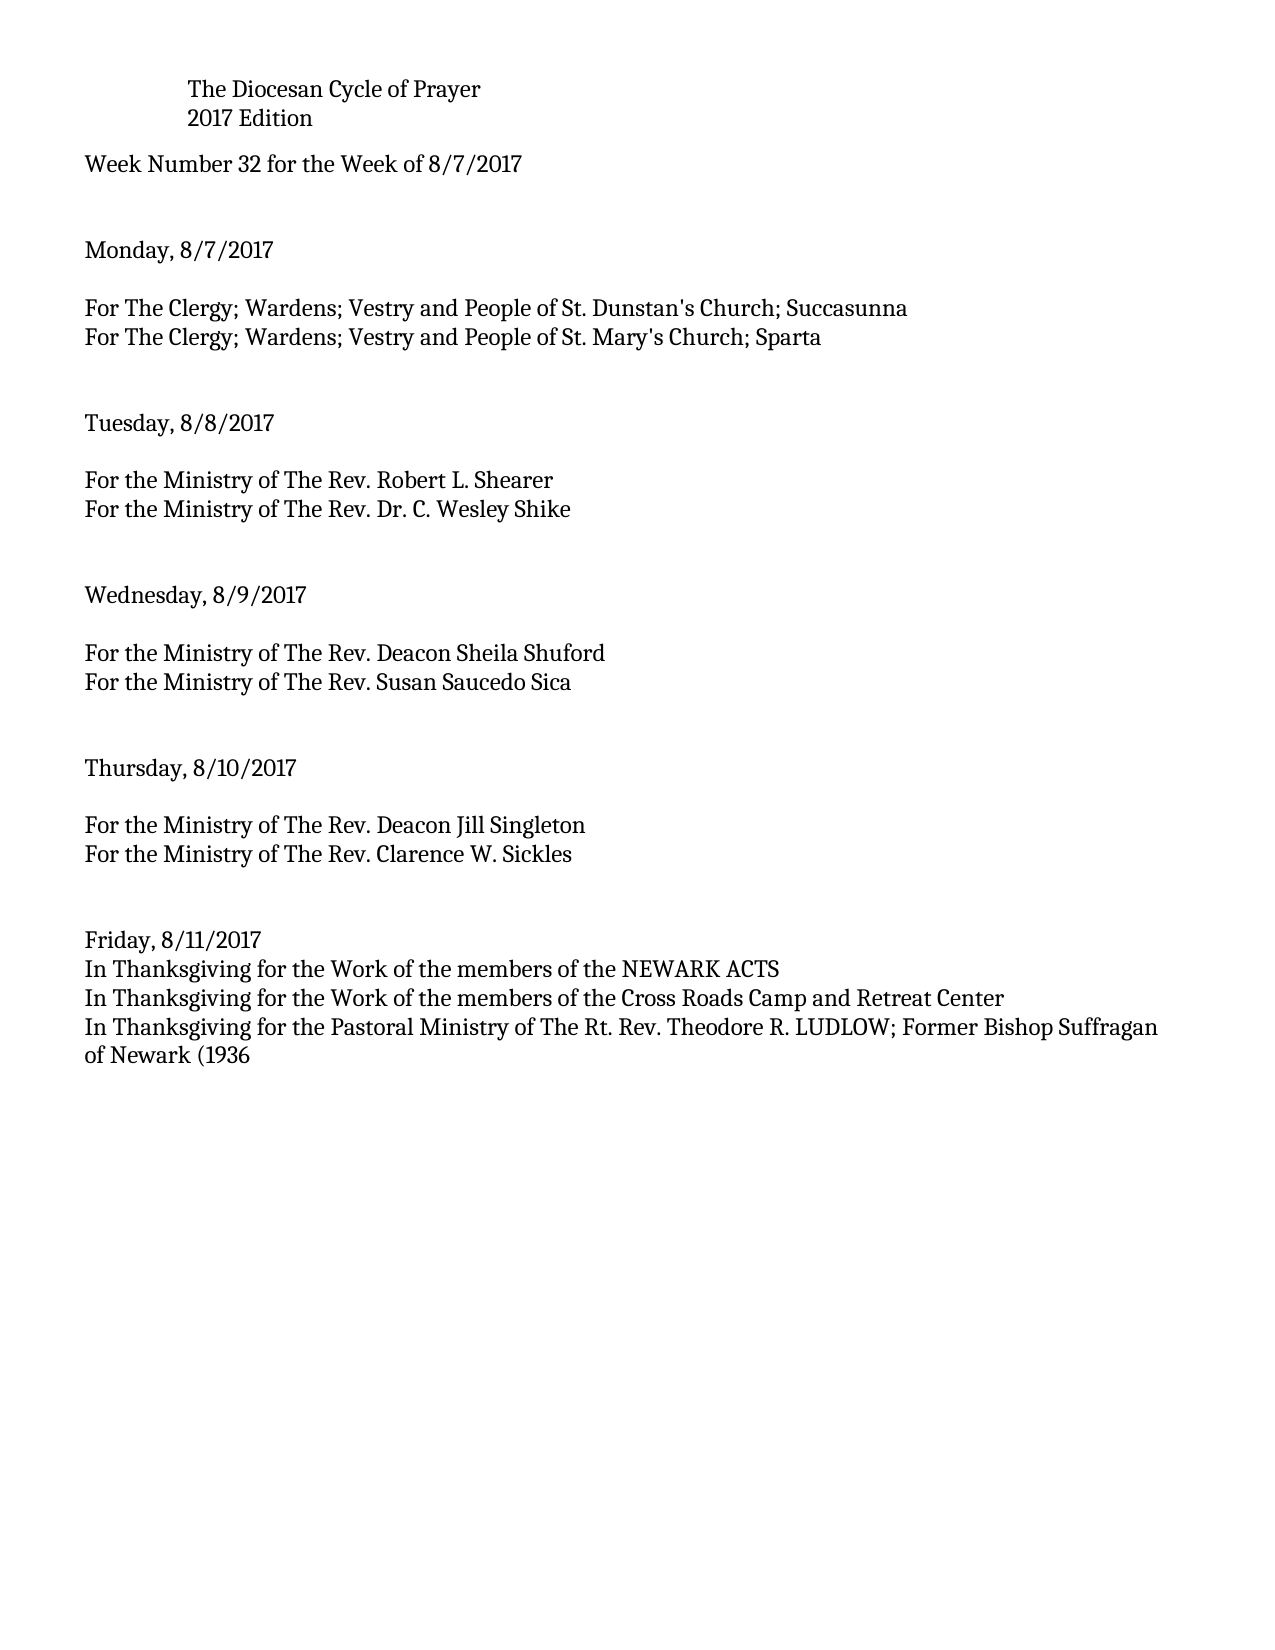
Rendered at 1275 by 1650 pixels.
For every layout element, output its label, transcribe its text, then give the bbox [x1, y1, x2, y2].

text Monday, 8/7/2017 [84, 179, 1162, 265]
text In Thanksgiving for the Pastoral Ministry of The Rt. Rev. Theodore R. LUDLOW; Former Bishop Suffragan of Newark (1936 [84, 1012, 1162, 1070]
text Friday, 8/11/2017 [84, 869, 1162, 955]
text Thursday, 8/10/2017 [84, 696, 1162, 782]
text For the Ministry of The Rev. Robert L. Shearer For the Ministry of The Rev. Dr. C. Wesley Shike [84, 437, 1162, 524]
text Week Number 32 for the Week of 8/7/2017 [84, 150, 1162, 179]
text In Thanksgiving for the Work of the members of the NEWARK ACTS [84, 955, 1162, 984]
text Tuesday, 8/8/2017 [84, 351, 1162, 437]
text In Thanksgiving for the Work of the members of the Cross Roads Camp and Retreat Center [84, 984, 1162, 1012]
text For The Clergy; Wardens; Vestry and People of St. Dunstan's Church; Succasunna For The Clergy; Wardens; Vestry and People of St. Mary's Church; Sparta [84, 265, 1162, 351]
text For the Ministry of The Rev. Deacon Jill Singleton For the Ministry of The Rev. Clarence W. Sickles [84, 782, 1162, 869]
text Wednesday, 8/9/2017 [84, 524, 1162, 610]
text For the Ministry of The Rev. Deacon Sheila Shuford For the Ministry of The Rev. Susan Saucedo Sica [84, 610, 1162, 696]
